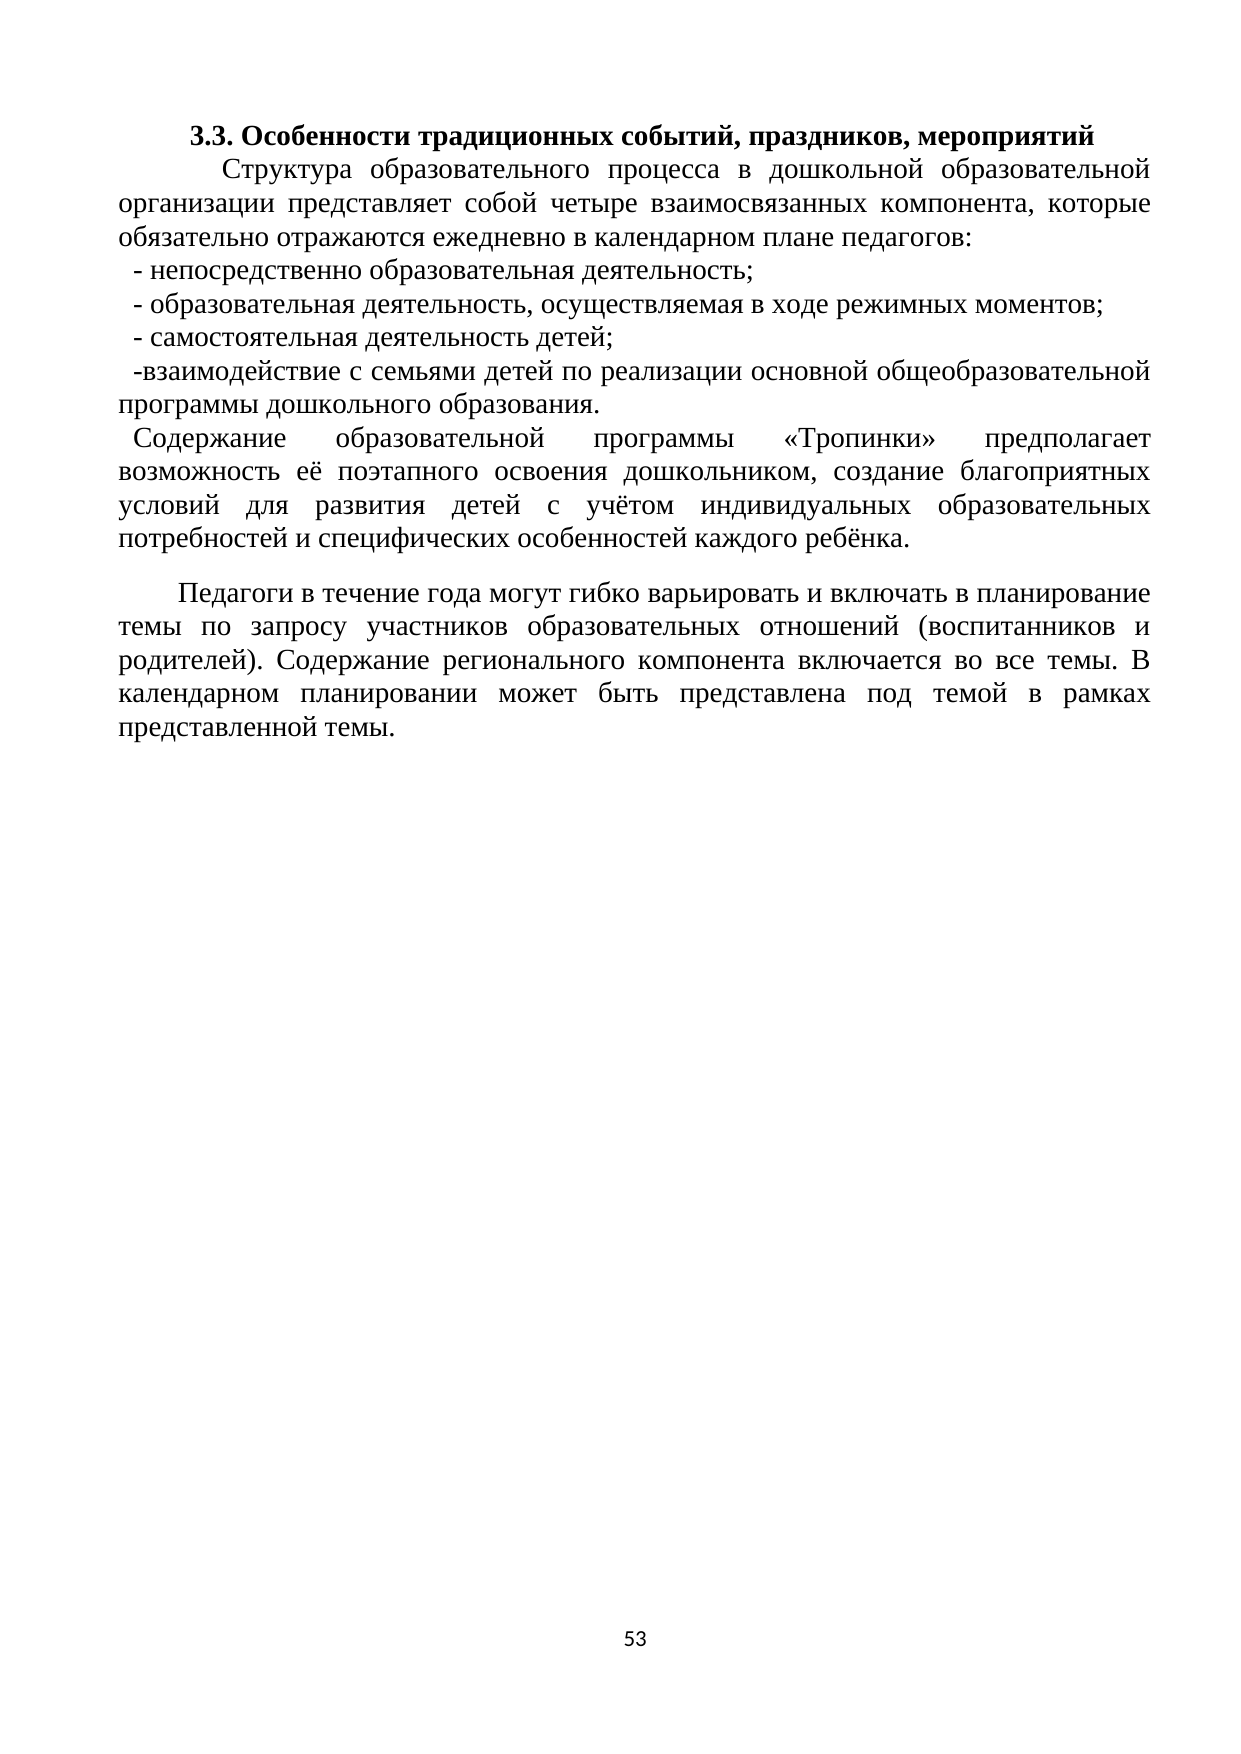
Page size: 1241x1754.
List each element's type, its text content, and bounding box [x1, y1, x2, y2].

text Структура образовательного процесса в дошкольной образовательной организации представляет собой четыре взаимосвязанных компонента, которые обязательно отражаются ежедневно в календарном плане педагогов: [118, 152, 1152, 252]
list Содержание образовательной программы «Тропинки» предполагает возможность её поэтапного освоения дошкольником, создание благоприятных условий для развития детей с учётом индивидуальных образовательных потребностей и специфических особенностей каждого ребёнка. [118, 420, 1152, 554]
list -взаимодействие с семьями детей по реализации основной общеобразовательной программы дошкольного образования. [118, 353, 1152, 420]
text 3.3. Особенности традиционных событий, праздников, мероприятий [118, 118, 1152, 152]
text - самостоятельная деятельность детей; [118, 319, 1152, 353]
text - образовательная деятельность, осуществляемая в ходе режимных моментов; [118, 286, 1152, 319]
text Педагоги в течение года могут гибко варьировать и включать в планирование темы по запросу участников образовательных отношений (воспитанников и родителей). Содержание регионального компонента включается во все темы. В календарном планировании может быть представлена под темой в рамках представленной темы. [118, 575, 1152, 743]
text - непосредственно образовательная деятельность; [118, 252, 1152, 286]
